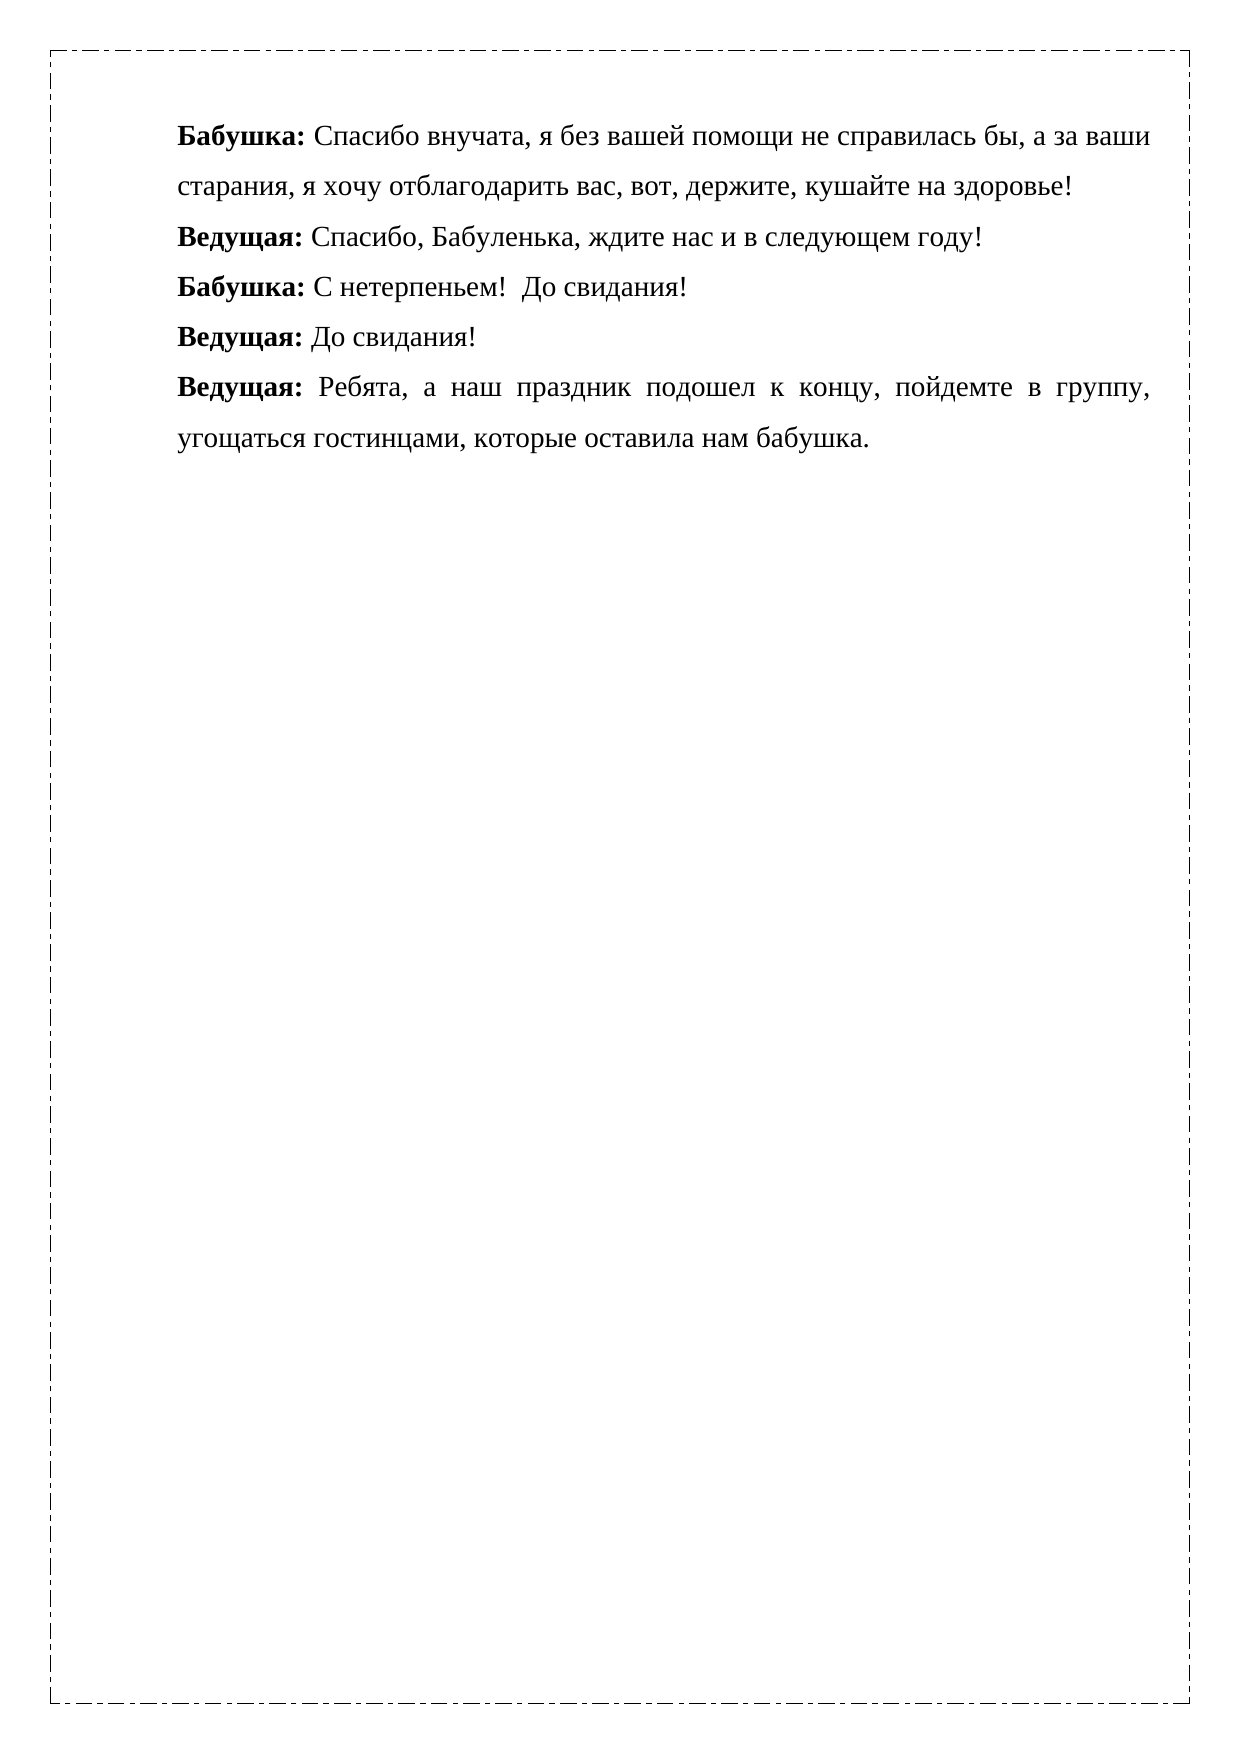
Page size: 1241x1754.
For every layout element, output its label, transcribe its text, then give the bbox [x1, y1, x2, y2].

text Бабушка: С нетерпеньем! До свидания! [177, 269, 1152, 302]
text Ведущая: Спасибо, Бабуленька, ждите нас и в следующем году! [177, 219, 1152, 252]
text Ведущая: До свидания! [177, 319, 1152, 353]
text Ведущая: Ребята, а наш праздник подошел к концу, пойдемте в группу, угощаться гостинцами, которые оставила нам бабушка. [177, 369, 1152, 453]
text Бабушка: Спасибо внучата, я без вашей помощи не справилась бы, а за ваши старания, я хочу отблагодарить вас, вот, держите, кушайте на здоровье! [177, 118, 1152, 202]
